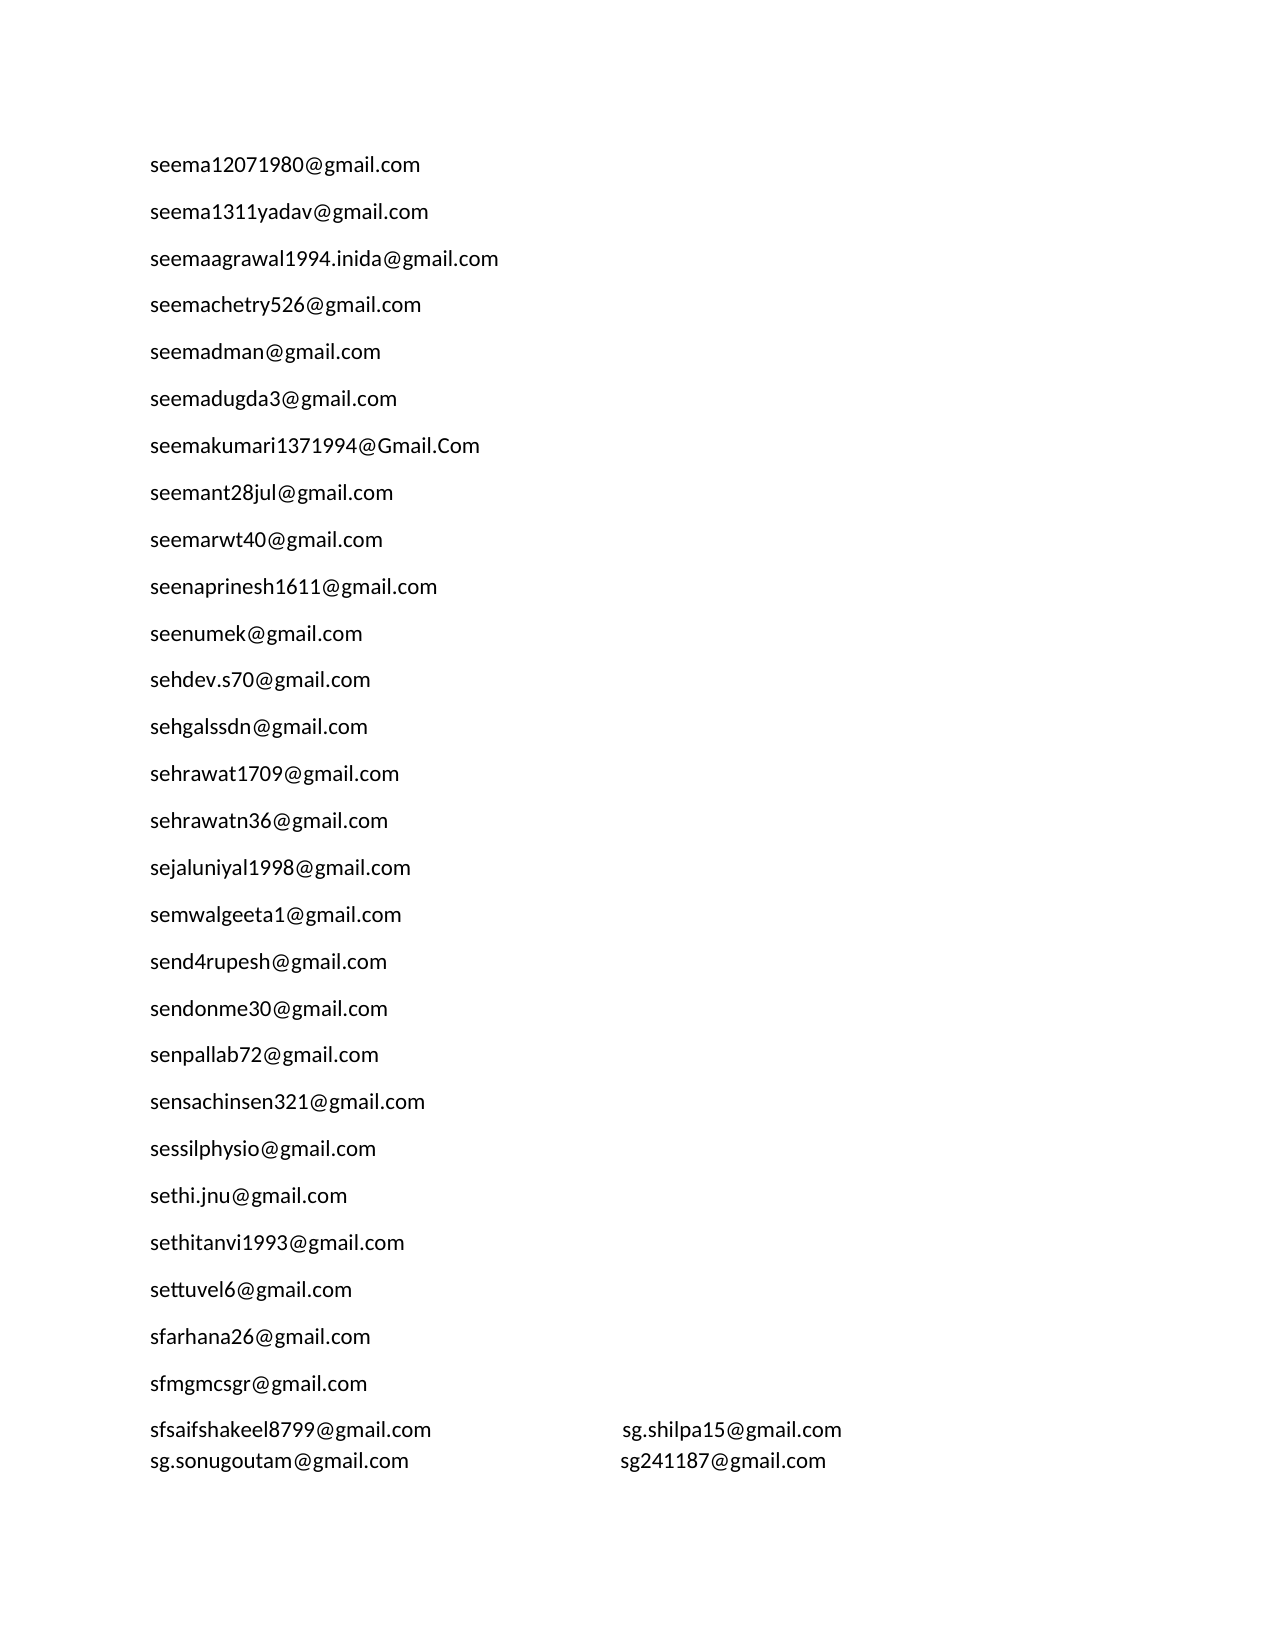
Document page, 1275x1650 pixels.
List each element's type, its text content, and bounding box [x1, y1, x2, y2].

text sehrawatn36@gmail.com [150, 806, 1125, 834]
text settuvel6@gmail.com [150, 1275, 1125, 1303]
text seenumek@gmail.com [150, 619, 1125, 647]
text seemarwt40@gmail.com [150, 525, 1125, 553]
text seema1311yadav@gmail.com [150, 197, 1125, 225]
text seemant28jul@gmail.com [150, 478, 1125, 506]
text sehgalssdn@gmail.com [150, 712, 1125, 741]
text seemaagrawal1994.inida@gmail.com [150, 244, 1125, 272]
text seemakumari1371994@Gmail.Com [150, 431, 1125, 459]
text seenaprinesh1611@gmail.com [150, 572, 1125, 600]
text seemachetry526@gmail.com [150, 291, 1125, 319]
text seemadugda3@gmail.com [150, 384, 1125, 412]
text sethitanvi1993@gmail.com [150, 1228, 1125, 1256]
text sfarhana26@gmail.com [150, 1322, 1125, 1350]
text sehdev.s70@gmail.com [150, 666, 1125, 694]
text seema12071980@gmail.com [150, 150, 1125, 178]
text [150, 1416, 1125, 1474]
text senpallab72@gmail.com [150, 1041, 1125, 1069]
text send4rupesh@gmail.com [150, 947, 1125, 975]
text sendonme30@gmail.com [150, 994, 1125, 1022]
text seemadman@gmail.com [150, 337, 1125, 366]
text semwalgeeta1@gmail.com [150, 900, 1125, 928]
text sessilphysio@gmail.com [150, 1134, 1125, 1162]
text sethi.jnu@gmail.com [150, 1181, 1125, 1209]
text sfmgmcsgr@gmail.com [150, 1369, 1125, 1397]
text sehrawat1709@gmail.com [150, 759, 1125, 787]
text sejaluniyal1998@gmail.com [150, 853, 1125, 881]
text sensachinsen321@gmail.com [150, 1087, 1125, 1116]
